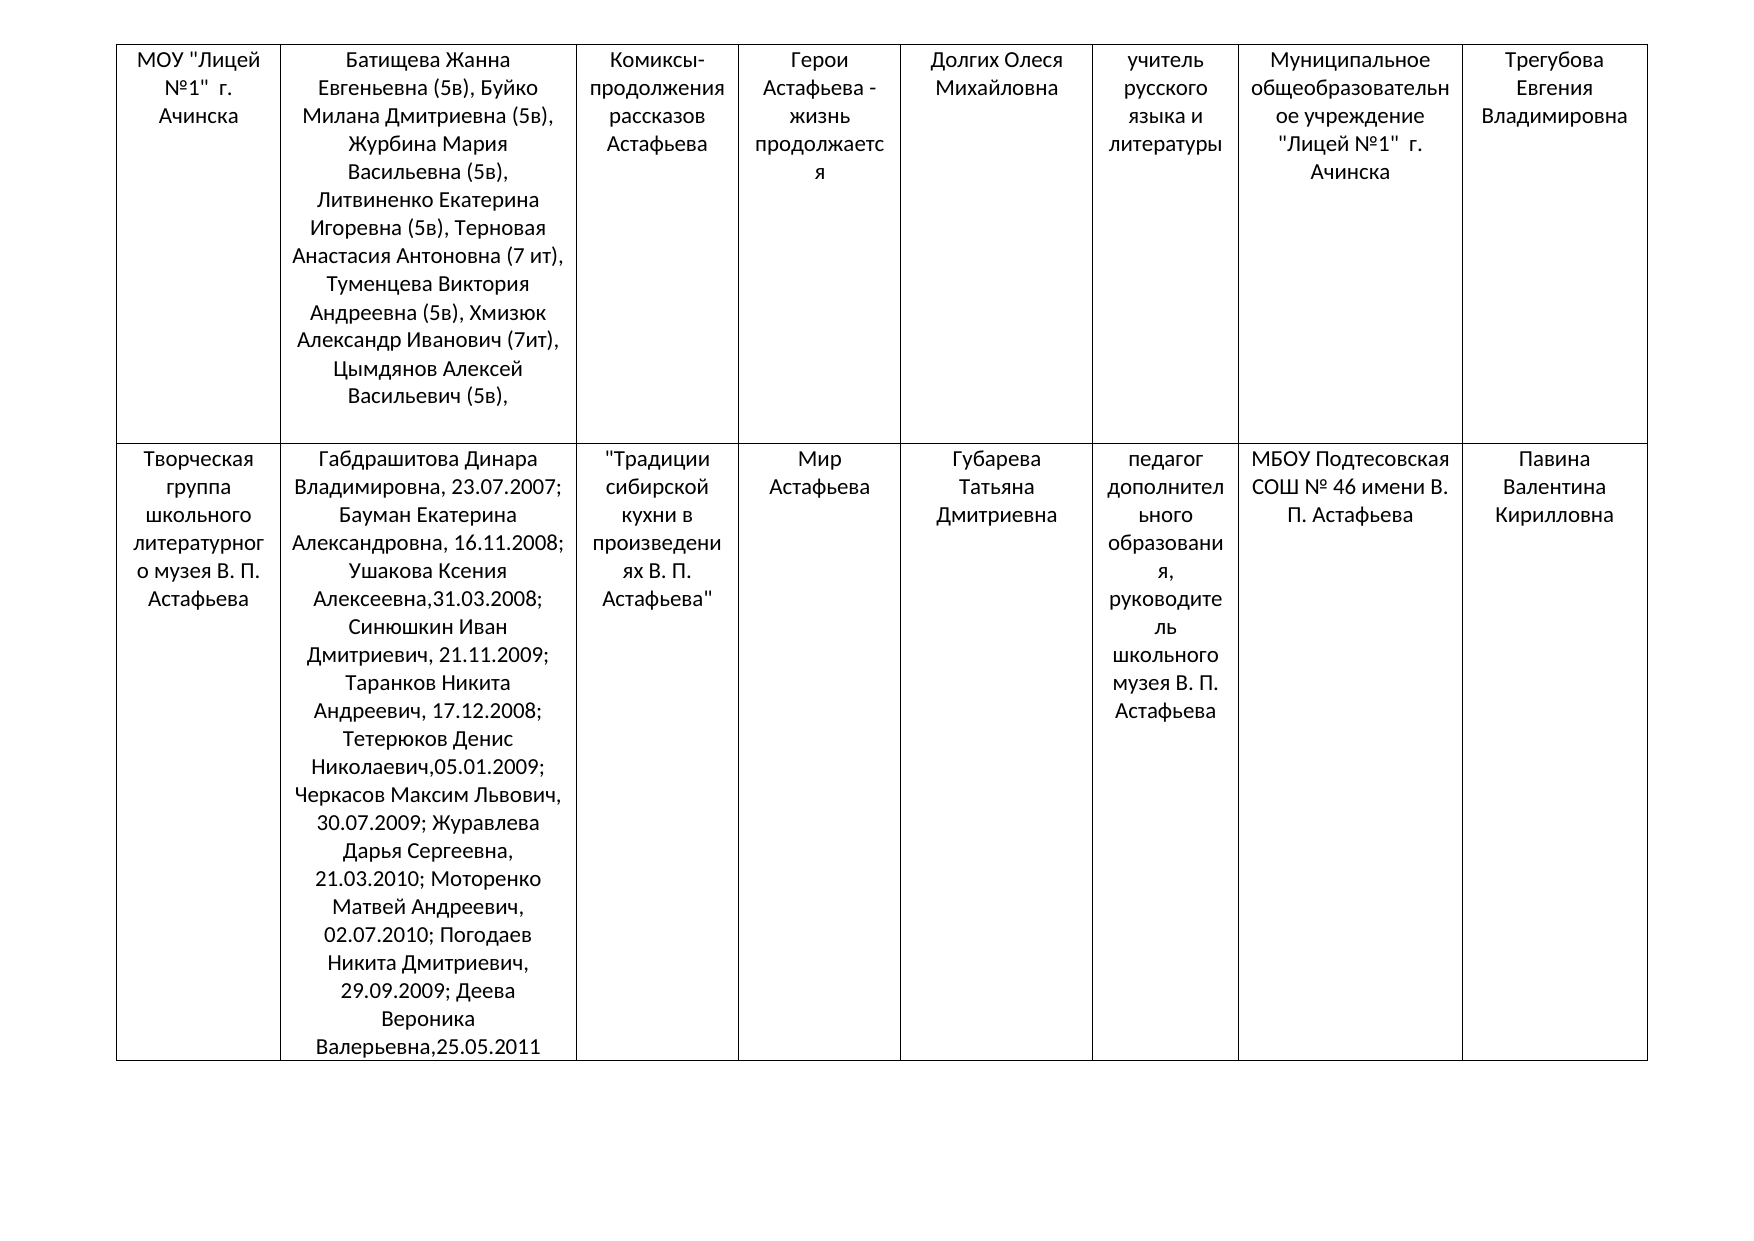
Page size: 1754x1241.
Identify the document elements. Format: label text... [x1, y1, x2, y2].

table_cell МБОУ Подтесовская СОШ № 46 имени В. П. Астафьева [1239, 444, 1462, 1060]
table_cell Долгих Олеся Михайловна [901, 45, 1092, 443]
table_cell учитель русского языка и литературы [1093, 45, 1238, 443]
table_cell Габдрашитова Динара Владимировна, 23.07.2007; Бауман Екатерина Александровна, 16.11.2008; Ушакова Ксения Алексеевна,31.03.2008; Синюшкин Иван Дмитриевич, 21.11.2009; Таранков Никита Андреевич, 17.12.2008; Тетерюков Денис Николаевич,05.01.2009; Черкасов Максим Львович, 30.07.2009; Журавлева Дарья Сергеевна, 21.03.2010; Моторенко Матвей Андреевич, 02.07.2010; Погодаев Никита Дмитриевич, 29.09.2009; Деева Вероника Валерьевна,25.05.2011 [281, 444, 576, 1060]
table_cell Павина Валентина Кирилловна [1463, 444, 1647, 1060]
table_cell Творческая группа школьного литературного музея В. П. Астафьева [117, 444, 280, 1060]
table_cell Муниципальное общеобразовательное учреждение "Лицей №1" г. Ачинска [1239, 45, 1462, 443]
table_cell "Традиции сибирской кухни в произведениях В. П. Астафьева" [577, 444, 738, 1060]
table_cell Комиксы-продолжения рассказов Астафьева [577, 45, 738, 443]
table_cell Трегубова Евгения Владимировна [1463, 45, 1647, 443]
table_cell педагог дополнительного образования, руководитель школьного музея В. П. Астафьева [1093, 444, 1238, 1060]
table_cell Мир Астафьева [739, 444, 900, 1060]
table_cell Герои Астафьева -жизнь продолжается [739, 45, 900, 443]
table_cell Батищева Жанна Евгеньевна (5в), Буйко Милана Дмитриевна (5в), Журбина Мария Васильевна (5в), Литвиненко Екатерина Игоревна (5в), Терновая Анастасия Антоновна (7 ит), Туменцева Виктория Андреевна (5в), Хмизюк Александр Иванович (7ит), Цымдянов Алексей Васильевич (5в), [281, 45, 576, 443]
table_cell МОУ "Лицей №1" г. Ачинска [117, 45, 280, 443]
table_cell Губарева Татьяна Дмитриевна [901, 444, 1092, 1060]
